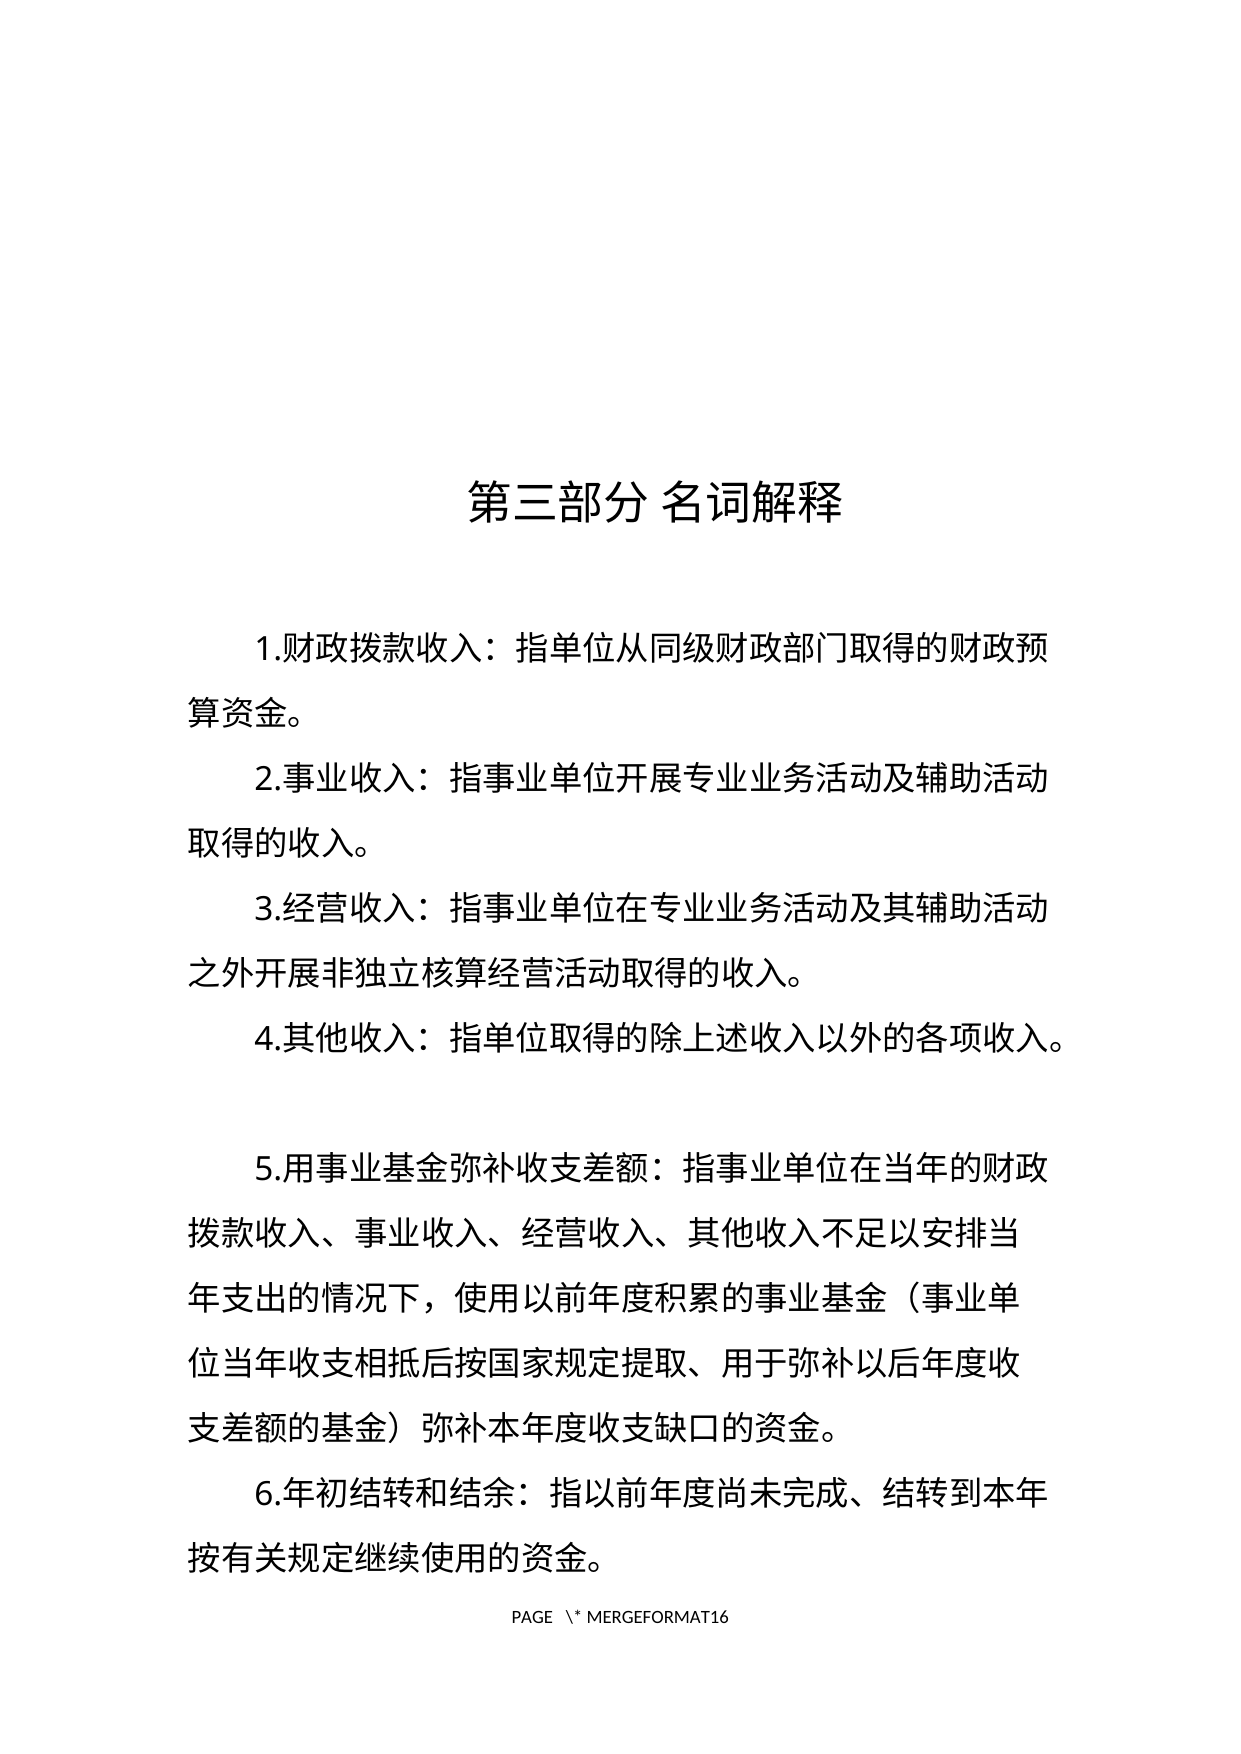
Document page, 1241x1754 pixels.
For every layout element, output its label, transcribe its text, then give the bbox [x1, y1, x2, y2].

list 名词解释 [187, 451, 1053, 548]
text 4.其他收入：指单位取得的除上述收入以外的各项收入。 [187, 1003, 1053, 1133]
text 2.事业收入：指事业单位开展专业业务活动及辅助活动取得的收入。 [187, 743, 1053, 873]
text 3.经营收入：指事业单位在专业业务活动及其辅助活动之外开展非独立核算经营活动取得的收入。 [187, 873, 1053, 1003]
text 1.财政拨款收入：指单位从同级财政部门取得的财政预算资金。 [187, 613, 1053, 743]
text 5.用事业基金弥补收支差额：指事业单位在当年的财政拨款收入、事业收入、经营收入、其他收入不足以安排当年支出的情况下，使用以前年度积累的事业基金（事业单位当年收支相抵后按国家规定提取、用于弥补以后年度收支差额的基金）弥补本年度收支缺口的资金。 [187, 1133, 1053, 1458]
text 6.年初结转和结余：指以前年度尚未完成、结转到本年按有关规定继续使用的资金。 [187, 1458, 1053, 1588]
